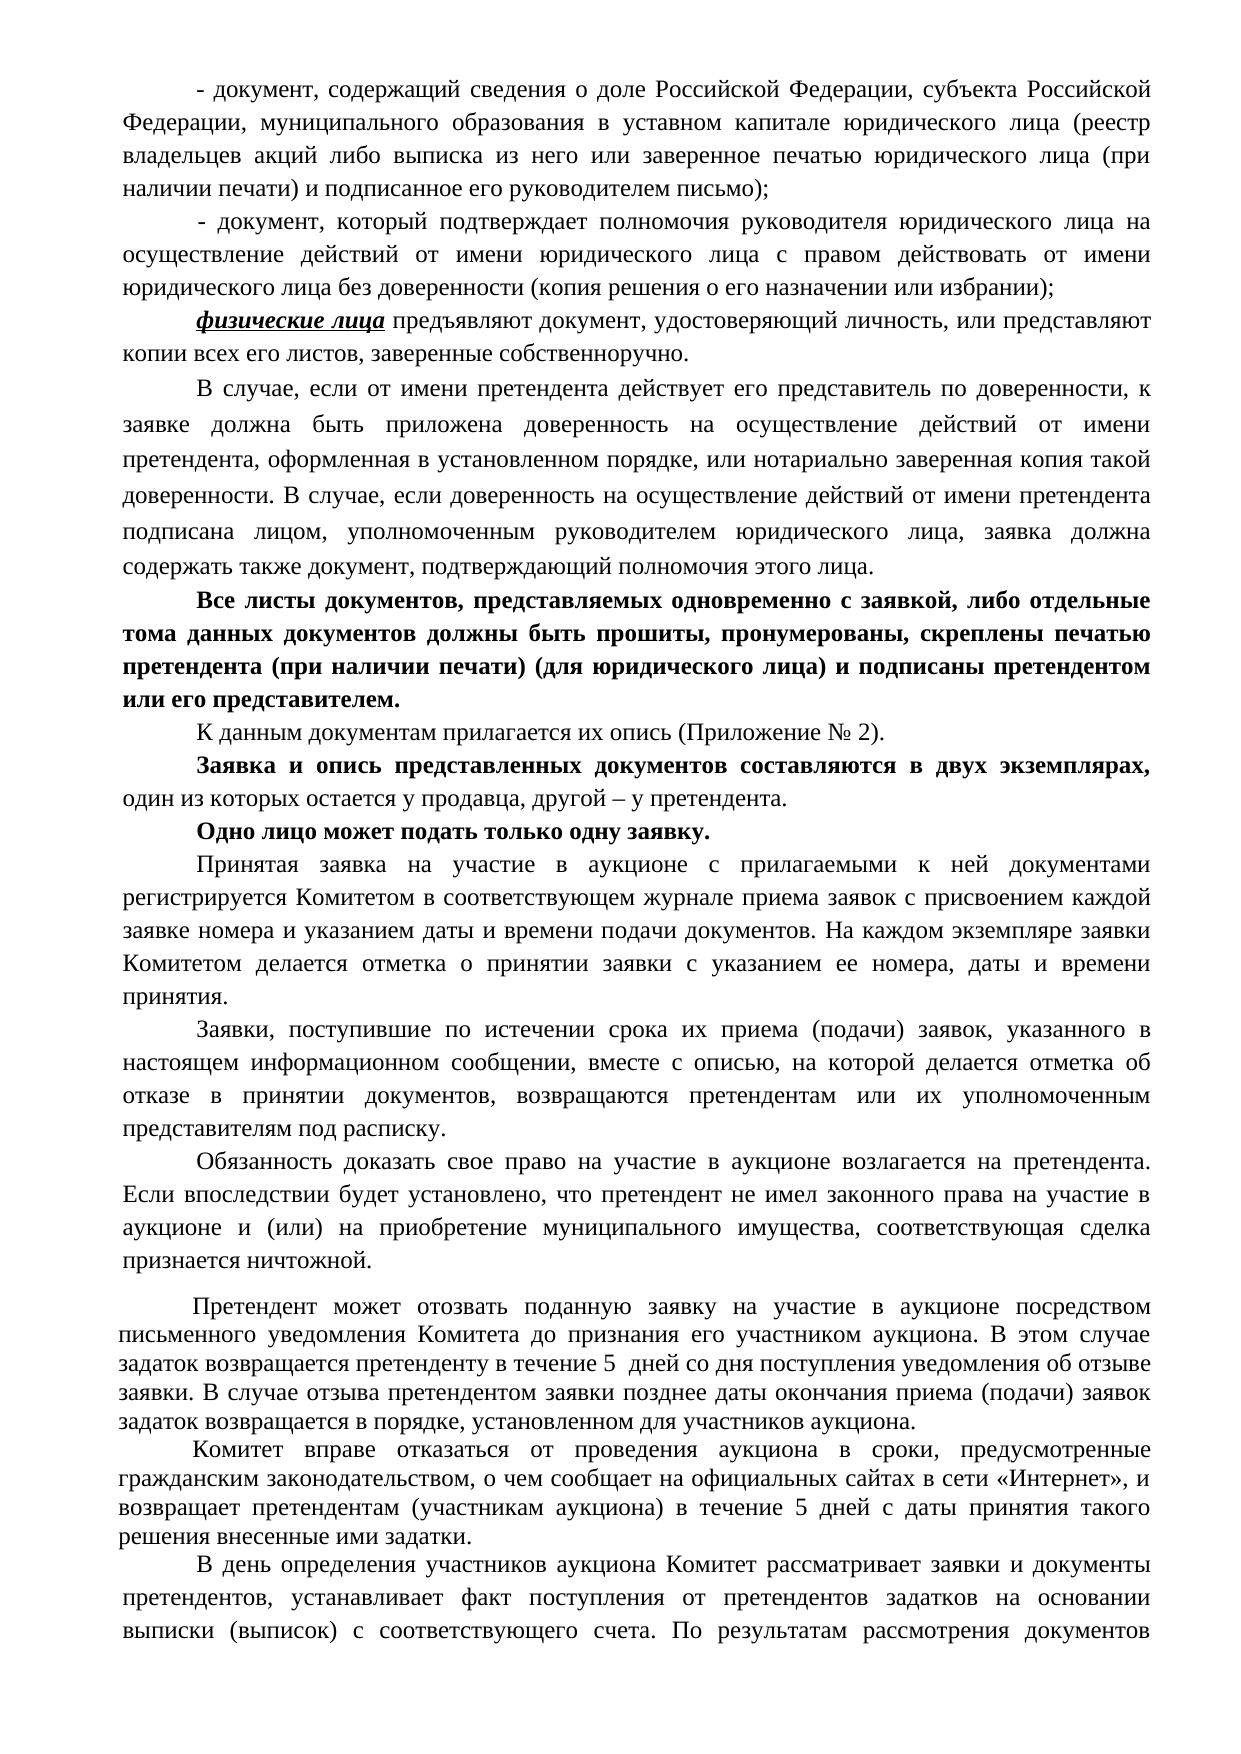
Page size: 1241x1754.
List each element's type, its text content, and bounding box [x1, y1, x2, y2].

text Обязанность доказать свое право на участие в аукционе возлагается на претендента. Если впоследствии будет установлено, что претендент не имел законного права на участие в аукционе и (или) на приобретение муниципального имущества, соответствующая сделка признается ничтожной. [122, 1146, 1152, 1274]
text Все листы документов, представляемых одновременно с заявкой, либо отдельные тома данных документов должны быть прошиты, пронумерованы, скреплены печатью претендента (при наличии печати) (для юридического лица) и подписаны претендентом или его представителем. [122, 585, 1152, 713]
text Заявка и опись представленных документов составляются в двух экземплярах, один из которых остается у продавца, другой – у претендента. [122, 750, 1152, 812]
text Комитет вправе отказаться от проведения аукциона в сроки, предусмотренные гражданским законодательством, о чем сообщает на официальных сайтах в сети «Интернет», и возвращает претендентам (участникам аукциона) в течение 5 дней с даты принятия такого решения внесенные ими задатки. [118, 1434, 1152, 1549]
text Претендент может отозвать поданную заявку на участие в аукционе посредством письменного уведомления Комитета до признания его участником аукциона. В этом случае задаток возвращается претенденту в течение 5 дней со дня поступления уведомления об отзыве заявки. В случае отзыва претендентом заявки позднее даты окончания приема (подачи) заявок задаток возвращается в порядке, установленном для участников аукциона. [118, 1291, 1152, 1434]
text - документ, содержащий сведения о доле Российской Федерации, субъекта Российской Федерации, муниципального образования в уставном капитале юридического лица (реестр владельцев акций либо выписка из него или заверенное печатью юридического лица (при наличии печати) и подписанное его руководителем письмо); [122, 74, 1152, 202]
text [122, 1549, 1152, 1644]
text - документ, который подтверждает полномочия руководителя юридического лица на осуществление действий от имени юридического лица с правом действовать от имени юридического лица без доверенности (копия решения о его назначении или избрании); [122, 206, 1152, 301]
text К данным документам прилагается их опись (Приложение № 2). [122, 717, 1152, 746]
text Принятая заявка на участие в аукционе с прилагаемыми к ней документами регистрируется Комитетом в соответствующем журнале приема заявок с присвоением каждой заявке номера и указанием даты и времени подачи документов. На каждом экземпляре заявки Комитетом делается отметка о принятии заявки с указанием ее номера, даты и времени принятия. [122, 849, 1152, 1010]
text Одно лицо может подать только одну заявку. [122, 816, 1152, 845]
text физические лица предъявляют документ, удостоверяющий личность, или представляют копии всех его листов, заверенные собственноручно. [122, 305, 1152, 367]
text Заявки, поступившие по истечении срока их приема (подачи) заявок, указанного в настоящем информационном сообщении, вместе с описью, на которой делается отметка об отказе в принятии документов, возвращаются претендентам или их уполномоченным представителям под расписку. [122, 1014, 1152, 1142]
text В случае, если от имени претендента действует его представитель по доверенности, к заявке должна быть приложена доверенность на осуществление действий от имени претендента, оформленная в установленном порядке, или нотариально заверенная копия такой доверенности. В случае, если доверенность на осуществление действий от имени претендента подписана лицом, уполномоченным руководителем юридического лица, заявка должна содержать также документ, подтверждающий полномочия этого лица. [122, 371, 1152, 580]
